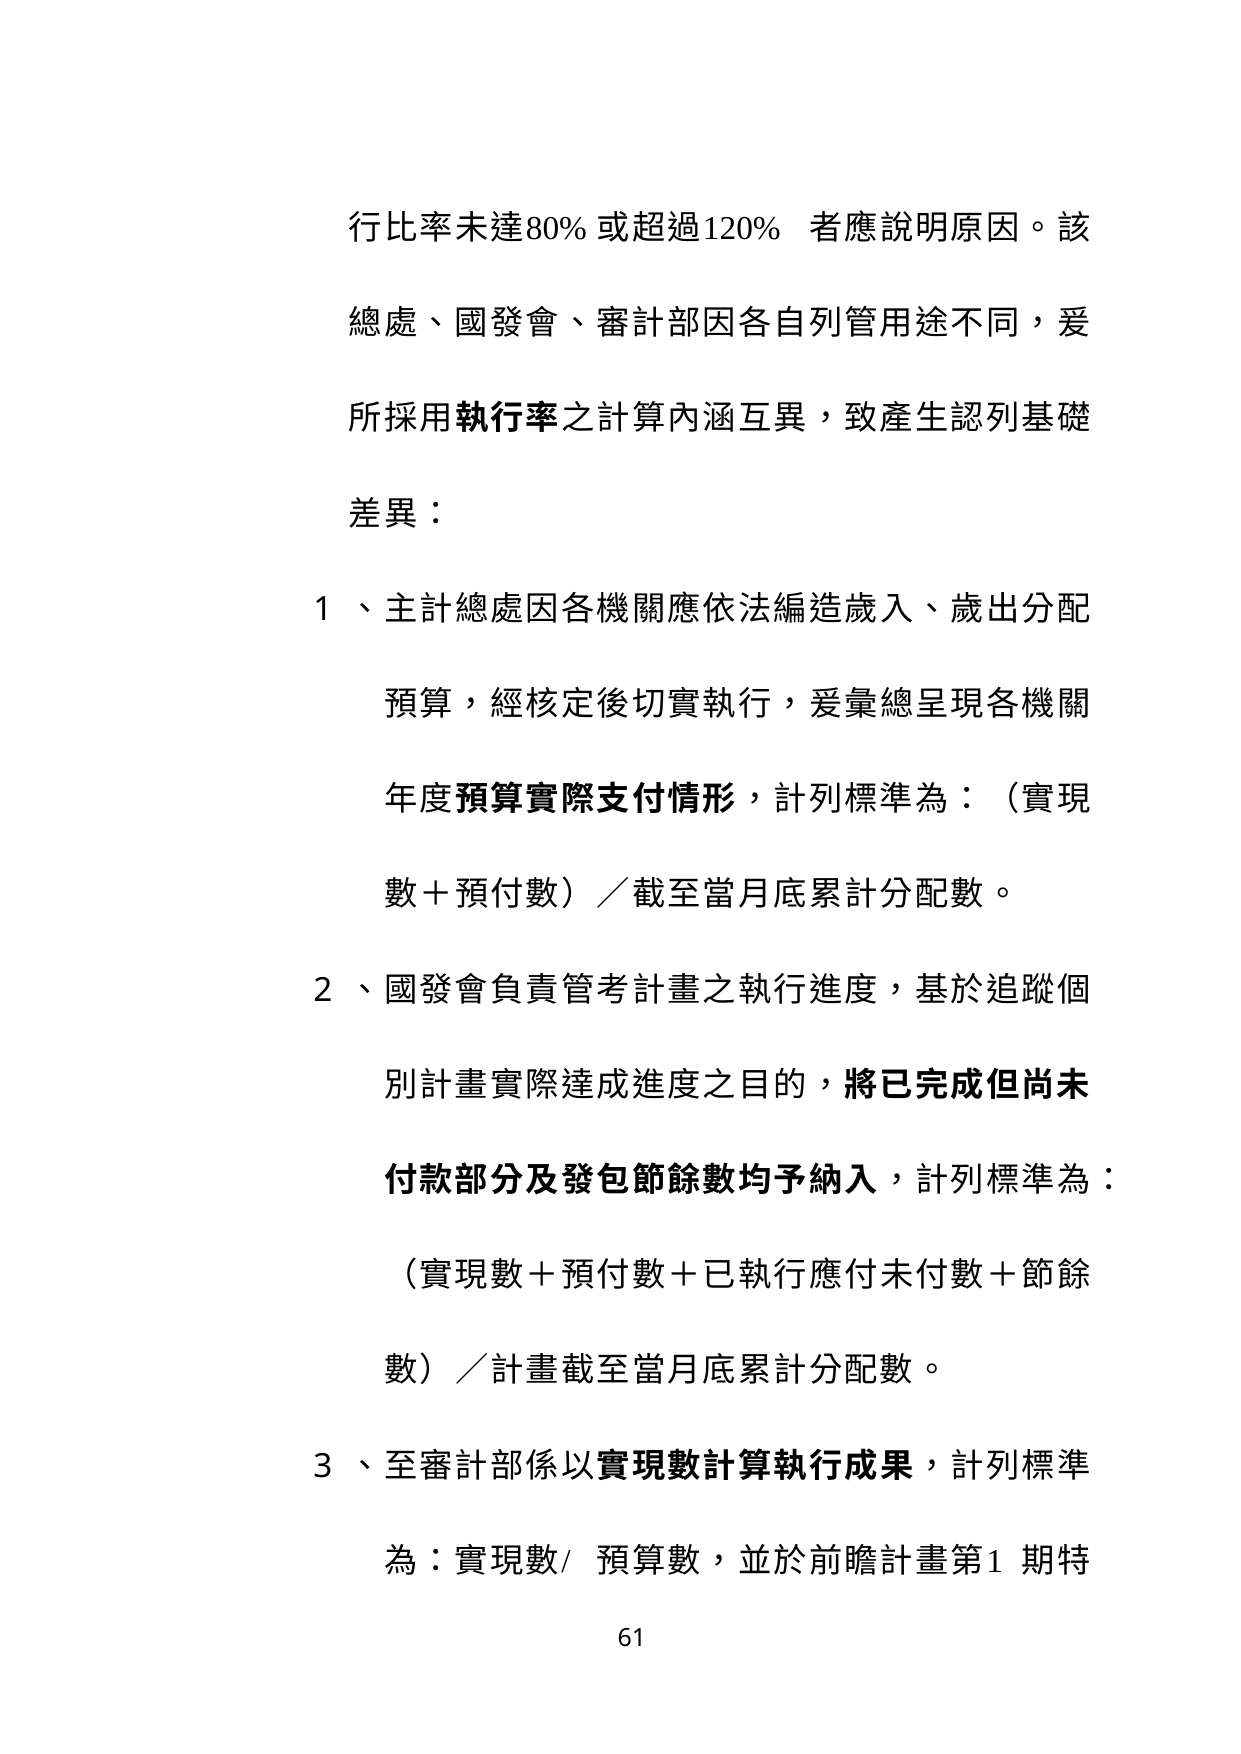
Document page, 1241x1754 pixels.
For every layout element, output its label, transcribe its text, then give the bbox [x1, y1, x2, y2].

subtitle 主計總處因各機關應依法編造歲入、歲出分配預算，經核定後切實執行，爰彙總呈現各機關年度預算實際支付情形，計列標準為：（實現數＋預付數）／截至當月底累計分配數。 [296, 558, 1092, 939]
subtitle 至審計部係以實現數計算執行成果，計列標準為：實現數/預算數，並於前瞻計畫第1期特別決算審核報告審核意見中將國發會前瞻計畫107年度總績效檢討報告所列「預算達成率」一併予以附錄揭露。 [296, 1415, 1092, 1605]
subtitle 國發會負責管考計畫之執行進度，基於追蹤個別計畫實際達成進度之目的，將已完成但尚未付款部分及發包節餘數均予納入，計列標準為：（實現數＋預付數＋已執行應付未付數＋節餘數）／計畫截至當月底累計分配數。 [296, 939, 1092, 1415]
